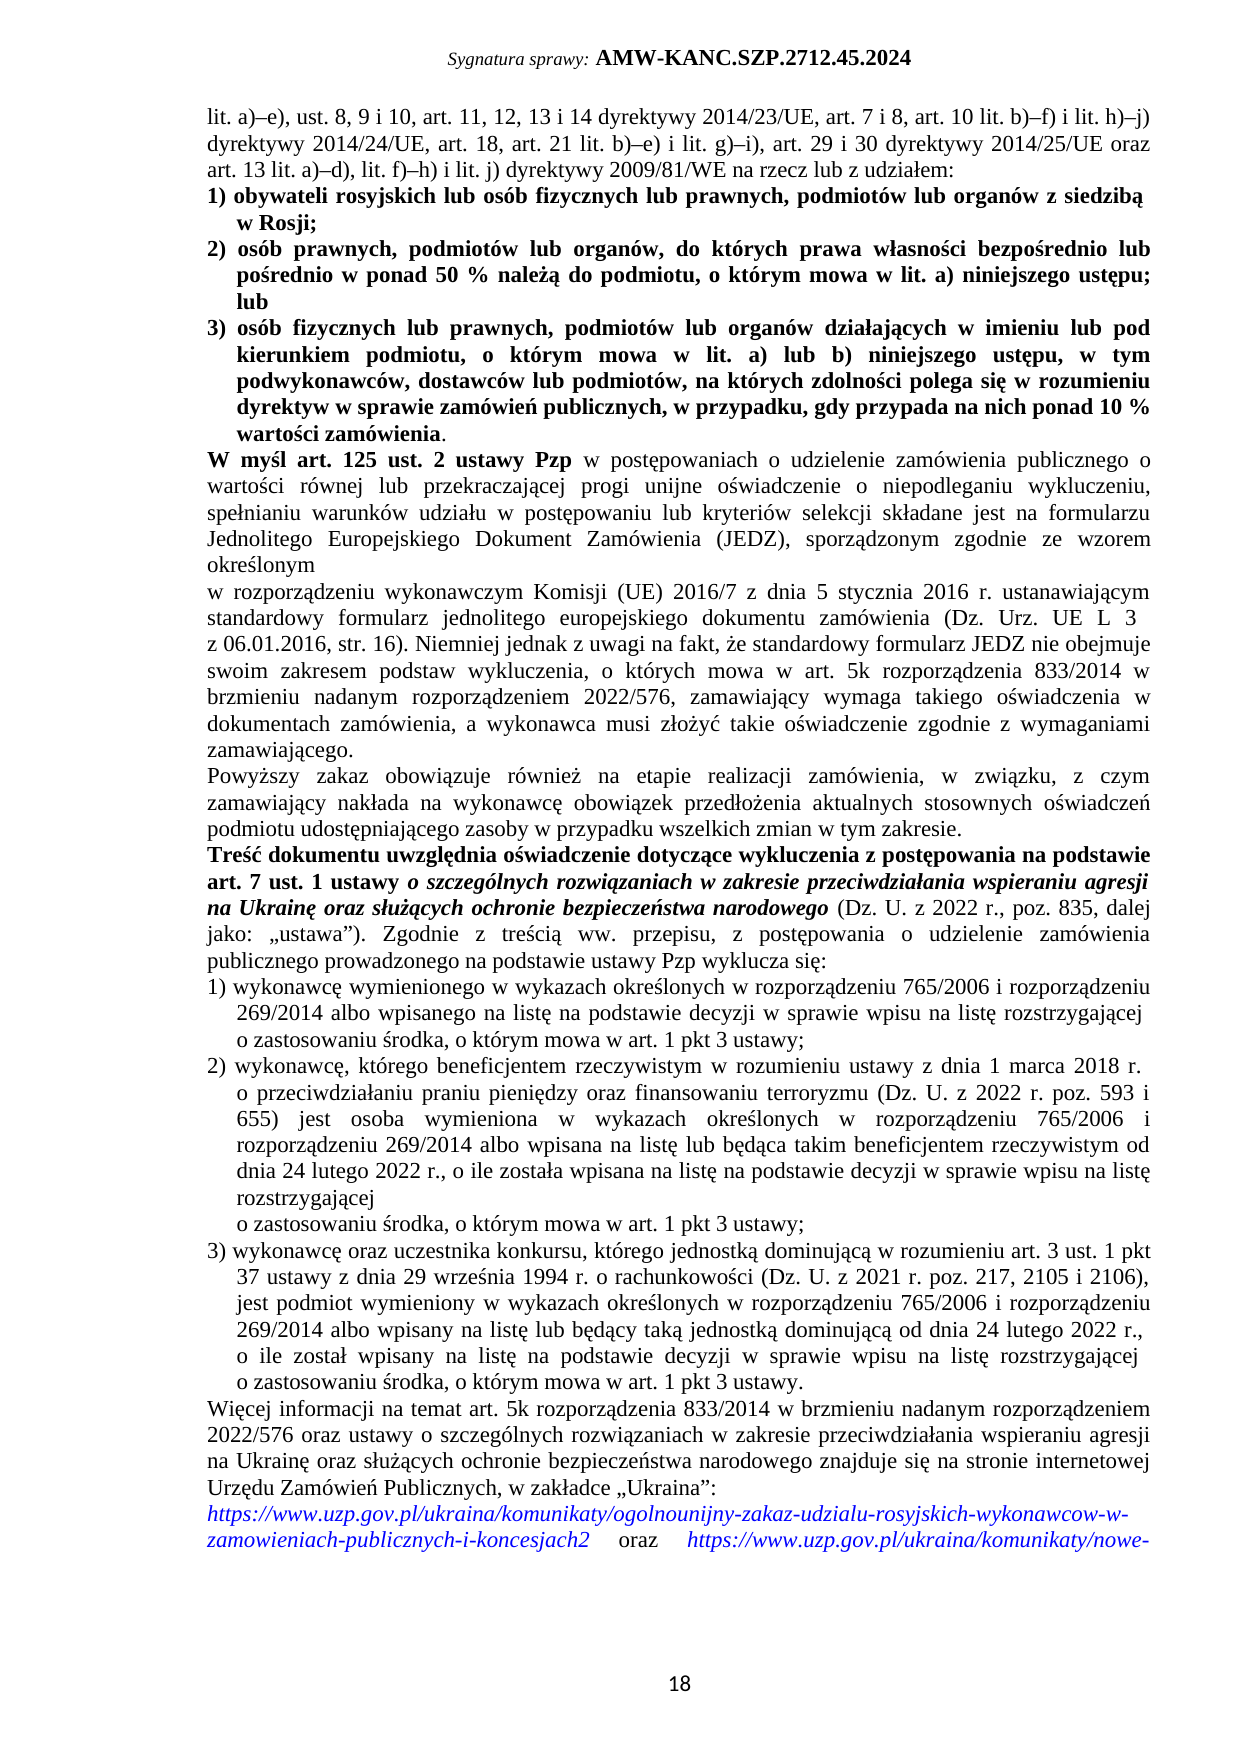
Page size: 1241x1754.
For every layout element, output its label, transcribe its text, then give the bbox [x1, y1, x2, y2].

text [207, 103, 1152, 182]
text Powyższy zakaz obowiązuje również na etapie realizacji zamówienia, w związku, z czym zamawiający nakłada na wykonawcę obowiązek przedłożenia aktualnych stosownych oświadczeń podmiotu udostępniającego zasoby w przypadku wszelkich zmian w tym zakresie. [207, 762, 1152, 841]
text Treść dokumentu uwzględnia oświadczenie dotyczące wykluczenia z postępowania na podstawie art. 7 ust. 1 ustawy o szczególnych rozwiązaniach w zakresie przeciwdziałania wspieraniu agresji na Ukrainę oraz służących ochronie bezpieczeństwa narodowego (Dz. U. z 2022 r., poz. 835, dalej jako: „ustawa”). Zgodnie z treścią ww. przepisu, z postępowania o udzielenie zamówienia publicznego prowadzonego na podstawie ustawy Pzp wyklucza się: [207, 841, 1152, 973]
text Więcej informacji na temat art. 5k rozporządzenia 833/2014 w brzmieniu nadanym rozporządzeniem 2022/576 oraz ustawy o szczególnych rozwiązaniach w zakresie przeciwdziałania wspieraniu agresji na Ukrainę oraz służących ochronie bezpieczeństwa narodowego znajduje się na stronie internetowej Urzędu Zamówień Publicznych, w zakładce „Ukraina”: [207, 1395, 1152, 1500]
text 1) obywateli rosyjskich lub osób fizycznych lub prawnych, podmiotów lub organów z siedzibą w Rosji; [207, 182, 1152, 235]
text 2) osób prawnych, podmiotów lub organów, do których prawa własności bezpośrednio lub pośrednio w ponad 50 % należą do podmiotu, o którym mowa w lit. a) niniejszego ustępu; lub [207, 235, 1152, 314]
text 2) wykonawcę, którego beneficjentem rzeczywistym w rozumieniu ustawy z dnia 1 marca 2018 r. o przeciwdziałaniu praniu pieniędzy oraz finansowaniu terroryzmu (Dz. U. z 2022 r. poz. 593 i 655) jest osoba wymieniona w wykazach określonych w rozporządzeniu 765/2006 i rozporządzeniu 269/2014 albo wpisana na listę lub będąca takim beneficjentem rzeczywistym od dnia 24 lutego 2022 r., o ile została wpisana na listę na podstawie decyzji w sprawie wpisu na listę rozstrzygającej o zastosowaniu środka, o którym mowa w art. 1 pkt 3 ustawy; [207, 1052, 1152, 1237]
text 1) wykonawcę wymienionego w wykazach określonych w rozporządzeniu 765/2006 i rozporządzeniu 269/2014 albo wpisanego na listę na podstawie decyzji w sprawie wpisu na listę rozstrzygającej o zastosowaniu środka, o którym mowa w art. 1 pkt 3 ustawy; [207, 973, 1152, 1052]
text W myśl art. 125 ust. 2 ustawy Pzp w postępowaniach o udzielenie zamówienia publicznego o wartości równej lub przekraczającej progi unijne oświadczenie o niepodleganiu wykluczeniu, spełnianiu warunków udziału w postępowaniu lub kryteriów selekcji składane jest na formularzu Jednolitego Europejskiego Dokument Zamówienia (JEDZ), sporządzonym zgodnie ze wzorem określonym w rozporządzeniu wykonawczym Komisji (UE) 2016/7 z dnia 5 stycznia 2016 r. ustanawiającym standardowy formularz jednolitego europejskiego dokumentu zamówienia (Dz. Urz. UE L 3 z 06.01.2016, str. 16). Niemniej jednak z uwagi na fakt, że standardowy formularz JEDZ nie obejmuje swoim zakresem podstaw wykluczenia, o których mowa w art. 5k rozporządzenia 833/2014 w brzmieniu nadanym rozporządzeniem 2022/576, zamawiający wymaga takiego oświadczenia w dokumentach zamówienia, a wykonawca musi złożyć takie oświadczenie zgodnie z wymaganiami zamawiającego. [207, 446, 1152, 762]
text 3) osób fizycznych lub prawnych, podmiotów lub organów działających w imieniu lub pod kierunkiem podmiotu, o którym mowa w lit. a) lub b) niniejszego ustępu, w tym podwykonawców, dostawców lub podmiotów, na których zdolności polega się w rozumieniu dyrektyw w sprawie zamówień publicznych, w przypadku, gdy przypada na nich ponad 10 % wartości zamówienia. [207, 314, 1152, 446]
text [207, 1500, 1152, 1553]
text 3) wykonawcę oraz uczestnika konkursu, którego jednostką dominującą w rozumieniu art. 3 ust. 1 pkt 37 ustawy z dnia 29 września 1994 r. o rachunkowości (Dz. U. z 2021 r. poz. 217, 2105 i 2106), jest podmiot wymieniony w wykazach określonych w rozporządzeniu 765/2006 i rozporządzeniu 269/2014 albo wpisany na listę lub będący taką jednostką dominującą od dnia 24 lutego 2022 r., o ile został wpisany na listę na podstawie decyzji w sprawie wpisu na listę rozstrzygającej o zastosowaniu środka, o którym mowa w art. 1 pkt 3 ustawy. [207, 1237, 1152, 1395]
